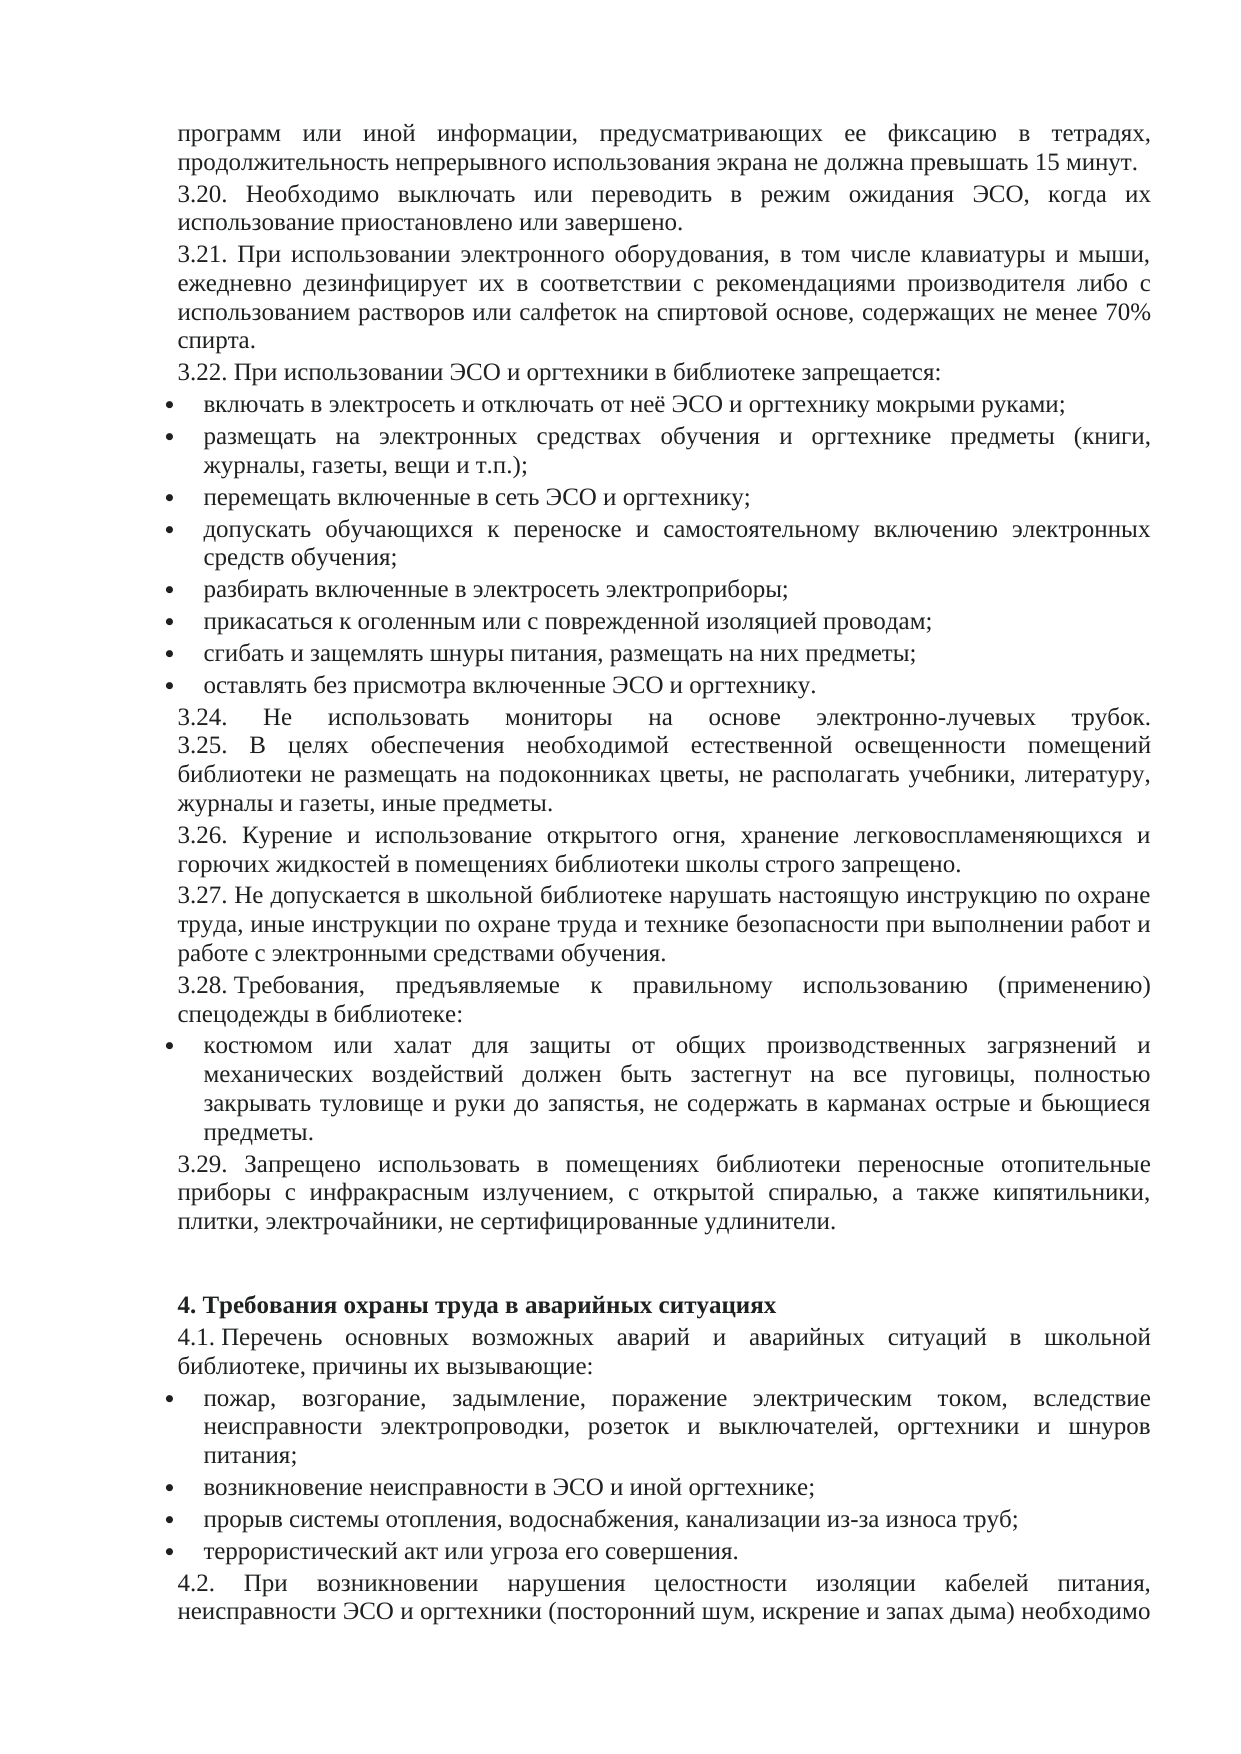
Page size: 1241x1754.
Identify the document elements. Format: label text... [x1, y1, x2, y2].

text 3.20. Необходимо выключать или переводить в режим ожидания ЭСО, когда их использование приостановлено или завершено. [177, 179, 1152, 236]
list прикасаться к оголенным или с поврежденной изоляцией проводам; [166, 606, 1152, 635]
list сгибать и защемлять шнуры питания, размещать на них предметы; [166, 638, 1152, 667]
list разбирать включенные в электросеть электроприборы; [166, 574, 1152, 603]
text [177, 118, 1152, 176]
text 3.29. Запрещено использовать в помещениях библиотеки переносные отопительные приборы с инфракрасным излучением, с открытой спиралью, а также кипятильники, плитки, электрочайники, не сертифицированные удлинители. [177, 1149, 1152, 1235]
list перемещать включенные в сеть ЭСО и оргтехнику; [166, 482, 1152, 511]
text 3.22. При использовании ЭСО и оргтехники в библиотеке запрещается: [177, 357, 1152, 386]
list возникновение неисправности в ЭСО и иной оргтехнике; [166, 1472, 1152, 1501]
text 4.1. Перечень основных возможных аварий и аварийных ситуаций в школьной библиотеке, причины их вызывающие: [177, 1322, 1152, 1379]
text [177, 1568, 1152, 1625]
list пожар, возгорание, задымление, поражение электрическим током, вследствие неисправности электропроводки, розеток и выключателей, оргтехники и шнуров питания; [166, 1383, 1152, 1469]
list костюмом или халат для защиты от общих производственных загрязнений и механических воздействий должен быть застегнут на все пуговицы, полностью закрывать туловище и руки до запястья, не содержать в карманах острые и бьющиеся предметы. [166, 1031, 1152, 1146]
list допускать обучающихся к переноске и самостоятельному включению электронных средств обучения; [166, 514, 1152, 571]
list включать в электросеть и отключать от неё ЭСО и оргтехнику мокрыми руками; [166, 389, 1152, 418]
text 3.27. Не допускается в школьной библиотеке нарушать настоящую инструкцию по охране труда, иные инструкции по охране труда и технике безопасности при выполнении работ и работе с электронными средствами обучения. [177, 881, 1152, 967]
text 3.24. Не использовать мониторы на основе электронно-лучевых трубок. 3.25. В целях обеспечения необходимой естественной освещенности помещений библиотеки не размещать на подоконниках цветы, не располагать учебники, литературу, журналы и газеты, иные предметы. [177, 702, 1152, 817]
text 3.26. Курение и использование открытого огня, хранение легковоспламеняющихся и горючих жидкостей в помещениях библиотеки школы строго запрещено. [177, 820, 1152, 877]
text 3.28. Требования, предъявляемые к правильному использованию (применению) спецодежды в библиотеке: [177, 970, 1152, 1027]
text 4. Требования охраны труда в аварийных ситуациях [177, 1275, 1152, 1319]
list оставлять без присмотра включенные ЭСО и оргтехнику. [166, 670, 1152, 699]
list террористический акт или угроза его совершения. [166, 1536, 1152, 1564]
text 3.21. При использовании электронного оборудования, в том числе клавиатуры и мыши, ежедневно дезинфицирует их в соответствии с рекомендациями производителя либо с использованием растворов или салфеток на спиртовой основе, содержащих не менее 70% спирта. [177, 239, 1152, 354]
list прорыв системы отопления, водоснабжения, канализации из-за износа труб; [166, 1504, 1152, 1533]
list размещать на электронных средствах обучения и оргтехнике предметы (книги, журналы, газеты, вещи и т.п.); [166, 421, 1152, 479]
